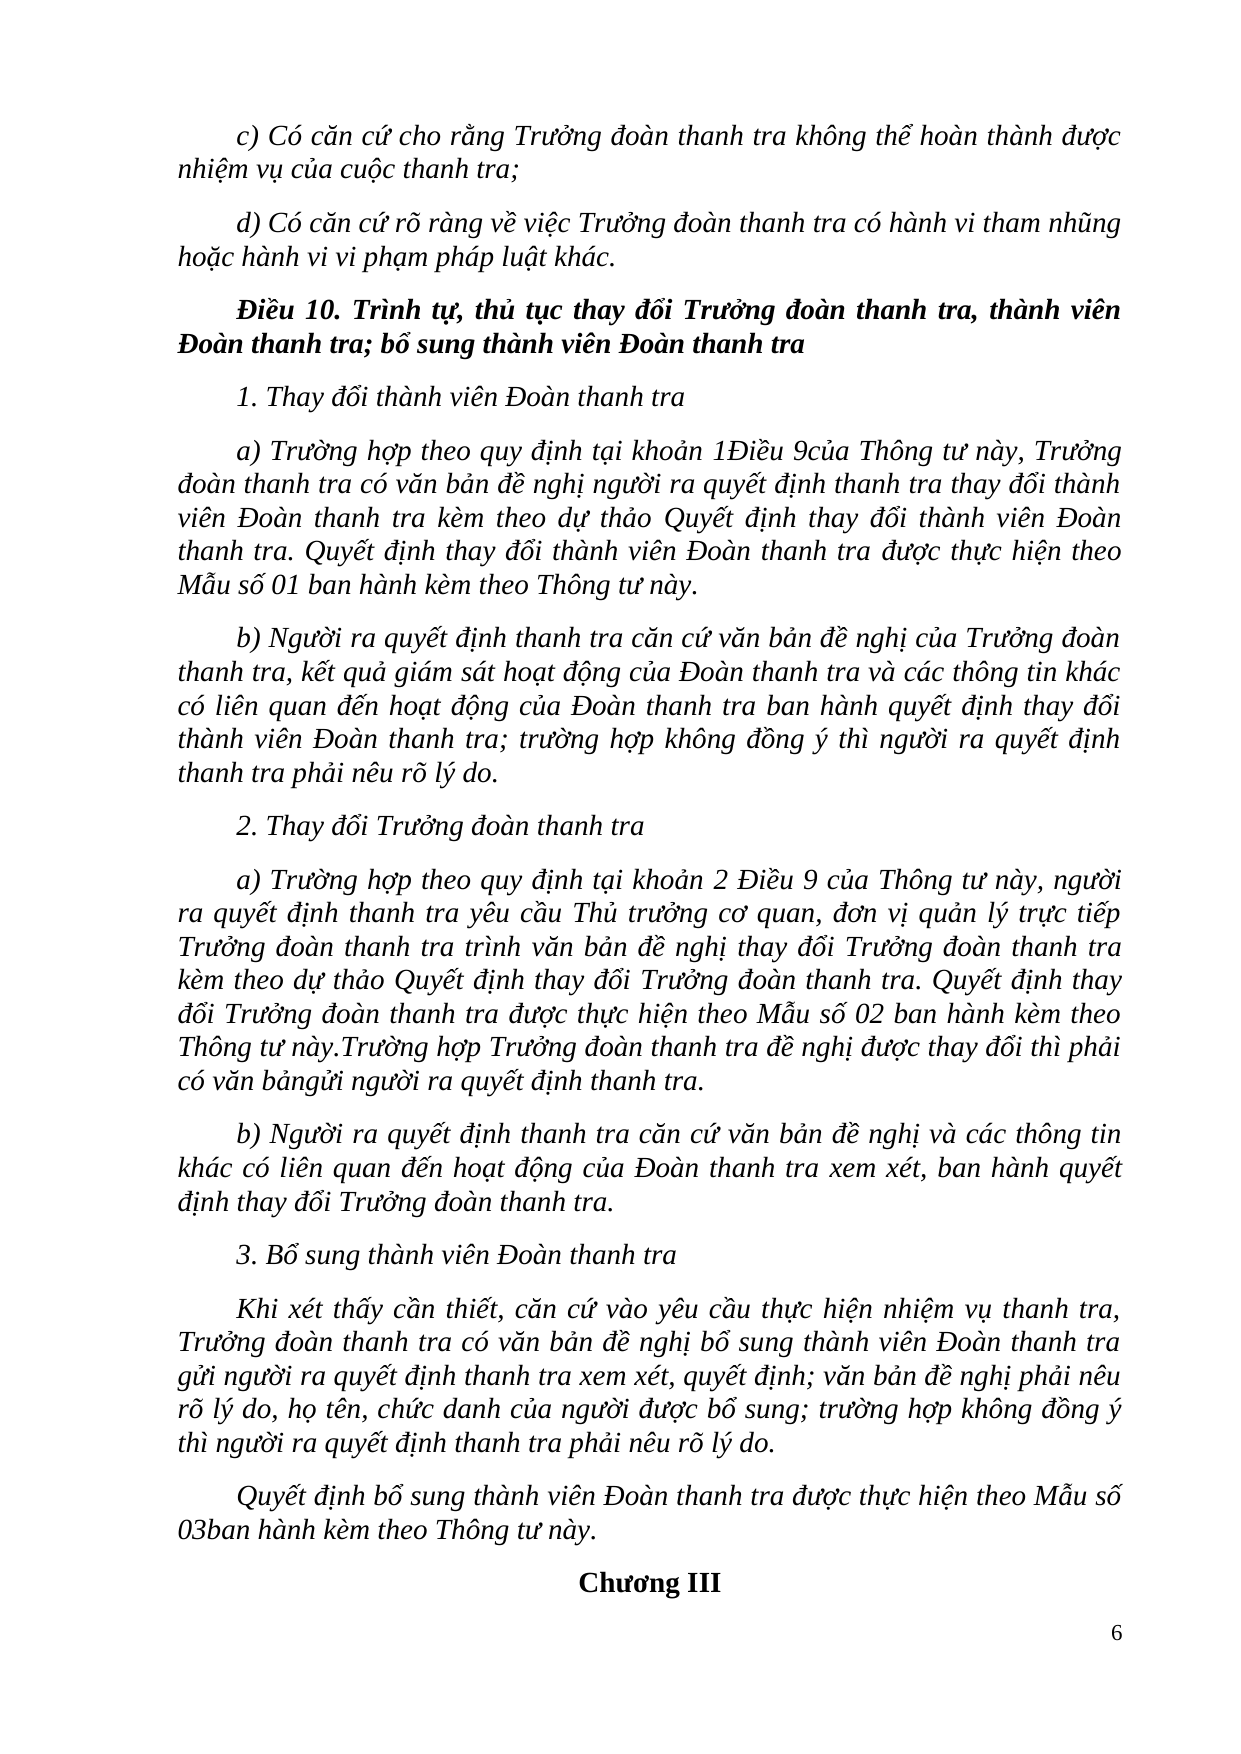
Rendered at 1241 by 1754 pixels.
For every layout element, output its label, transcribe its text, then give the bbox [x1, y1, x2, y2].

text Khi xét thấy cần thiết, căn cứ vào yêu cầu thực hiện nhiệm vụ thanh tra, Trưởng đoàn thanh tra có văn bản đề nghị bổ sung thành viên Đoàn thanh tra gửi người ra quyết định thanh tra xem xét, quyết định; văn bản đề nghị phải nêu rõ lý do, họ tên, chức danh của người được bổ sung; trường hợp không đồng ý thì người ra quyết định thanh tra phải nêu rõ lý do. [177, 1291, 1122, 1458]
text Chương III [177, 1566, 1122, 1599]
text 2. Thay đổi Trưởng đoàn thanh tra [177, 808, 1122, 842]
text 1. Thay đổi thành viên Đoàn thanh tra [177, 379, 1122, 413]
text c) Có căn cứ cho rằng Trưởng đoàn thanh tra không thể hoàn thành được nhiệm vụ của cuộc thanh tra; [177, 118, 1122, 185]
text b) Người ra quyết định thanh tra căn cứ văn bản đề nghị và các thông tin khác có liên quan đến hoạt động của Đoàn thanh tra xem xét, ban hành quyết định thay đổi Trưởng đoàn thanh tra. [177, 1117, 1122, 1217]
text Điều 10. Trình tự, thủ tục thay đổi Trưởng đoàn thanh tra, thành viên Đoàn thanh tra; bổ sung thành viên Đoàn thanh tra [177, 292, 1122, 359]
text a) Trường hợp theo quy định tại khoản 1Điều 9của Thông tư này, Trưởng đoàn thanh tra có văn bản đề nghị người ra quyết định thanh tra thay đổi thành viên Đoàn thanh tra kèm theo dự thảo Quyết định thay đổi thành viên Đoàn thanh tra. Quyết định thay đổi thành viên Đoàn thanh tra được thực hiện theo Mẫu số 01 ban hành kèm theo Thông tư này. [177, 433, 1122, 601]
text d) Có căn cứ rõ ràng về việc Trưởng đoàn thanh tra có hành vi tham nhũng hoặc hành vi vi phạm pháp luật khác. [177, 205, 1122, 272]
text a) Trường hợp theo quy định tại khoản 2 Điều 9 của Thông tư này, người ra quyết định thanh tra yêu cầu Thủ trưởng cơ quan, đơn vị quản lý trực tiếp Trưởng đoàn thanh tra trình văn bản đề nghị thay đổi Trưởng đoàn thanh tra kèm theo dự thảo Quyết định thay đổi Trưởng đoàn thanh tra. Quyết định thay đổi Trưởng đoàn thanh tra được thực hiện theo Mẫu số 02 ban hành kèm theo Thông tư này.Trường hợp Trưởng đoàn thanh tra đề nghị được thay đổi thì phải có văn bảngửi người ra quyết định thanh tra. [177, 862, 1122, 1097]
text b) Người ra quyết định thanh tra căn cứ văn bản đề nghị của Trưởng đoàn thanh tra, kết quả giám sát hoạt động của Đoàn thanh tra và các thông tin khác có liên quan đến hoạt động của Đoàn thanh tra ban hành quyết định thay đổi thành viên Đoàn thanh tra; trường hợp không đồng ý thì người ra quyết định thanh tra phải nêu rõ lý do. [177, 621, 1122, 788]
text Quyết định bổ sung thành viên Đoàn thanh tra được thực hiện theo Mẫu số 03ban hành kèm theo Thông tư này. [177, 1478, 1122, 1546]
text 3. Bổ sung thành viên Đoàn thanh tra [177, 1237, 1122, 1271]
